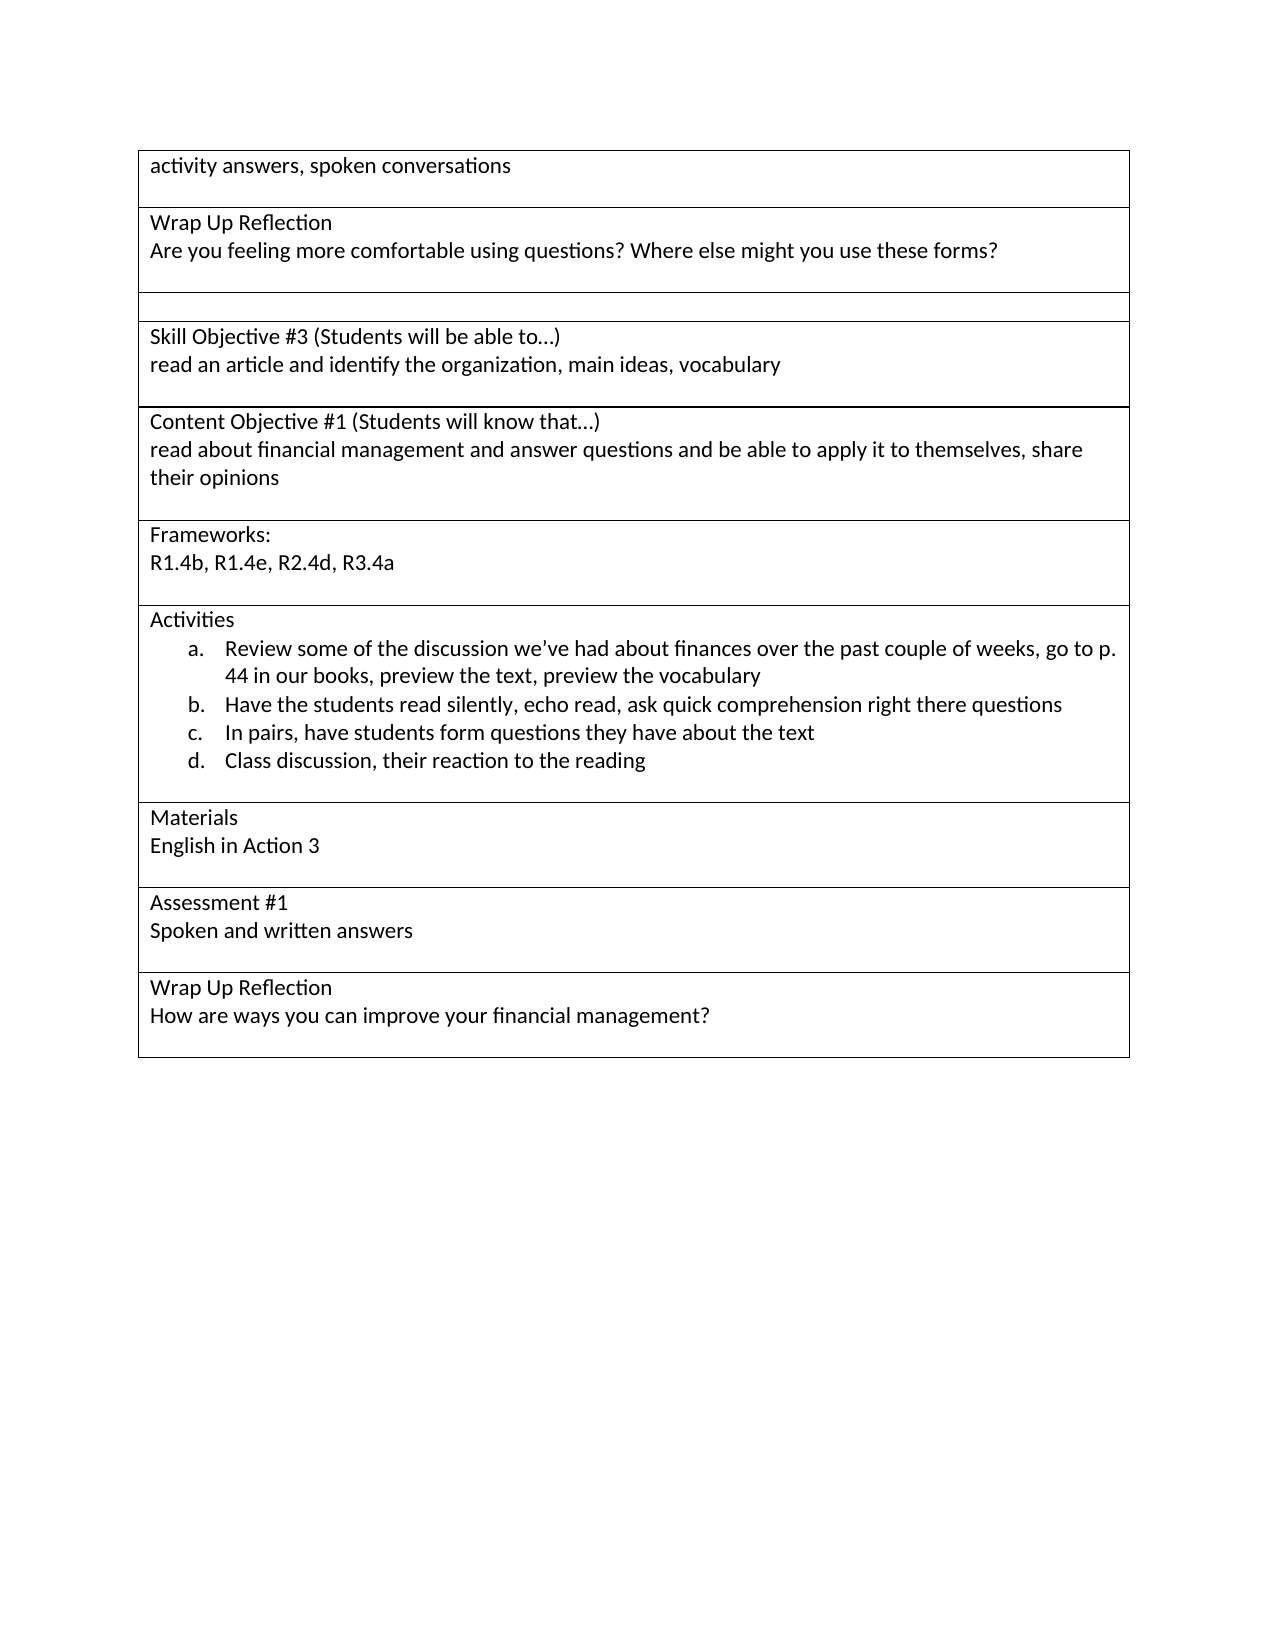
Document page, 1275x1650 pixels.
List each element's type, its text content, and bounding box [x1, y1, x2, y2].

table_cell Wrap Up Reflection Are you feeling more comfortable using questions? Where else might you use these forms? [139, 208, 1129, 292]
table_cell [139, 151, 1129, 207]
table_cell Assessment #1 Spoken and written answers [139, 888, 1129, 972]
table_cell [139, 293, 1129, 321]
table_cell Activities Review some of the discussion we’ve had about finances over the past couple of weeks, go to p. 44 in our books, preview the text, preview the vocabulary Have the students read silently, echo read, ask quick comprehension right there questions In pairs, have students form questions they have about the text Class discussion, their reaction to the reading [139, 606, 1129, 802]
table_cell Skill Objective #3 (Students will be able to…) read an article and identify the organization, main ideas, vocabulary [139, 322, 1129, 406]
table_cell Wrap Up Reflection How are ways you can improve your financial management? [139, 973, 1129, 1057]
table_cell Content Objective #1 (Students will know that…) read about financial management and answer questions and be able to apply it to themselves, share their opinions [139, 408, 1129, 519]
table_cell Materials English in Action 3 [139, 803, 1129, 887]
table_cell Frameworks: R1.4b, R1.4e, R2.4d, R3.4a [139, 521, 1129, 604]
